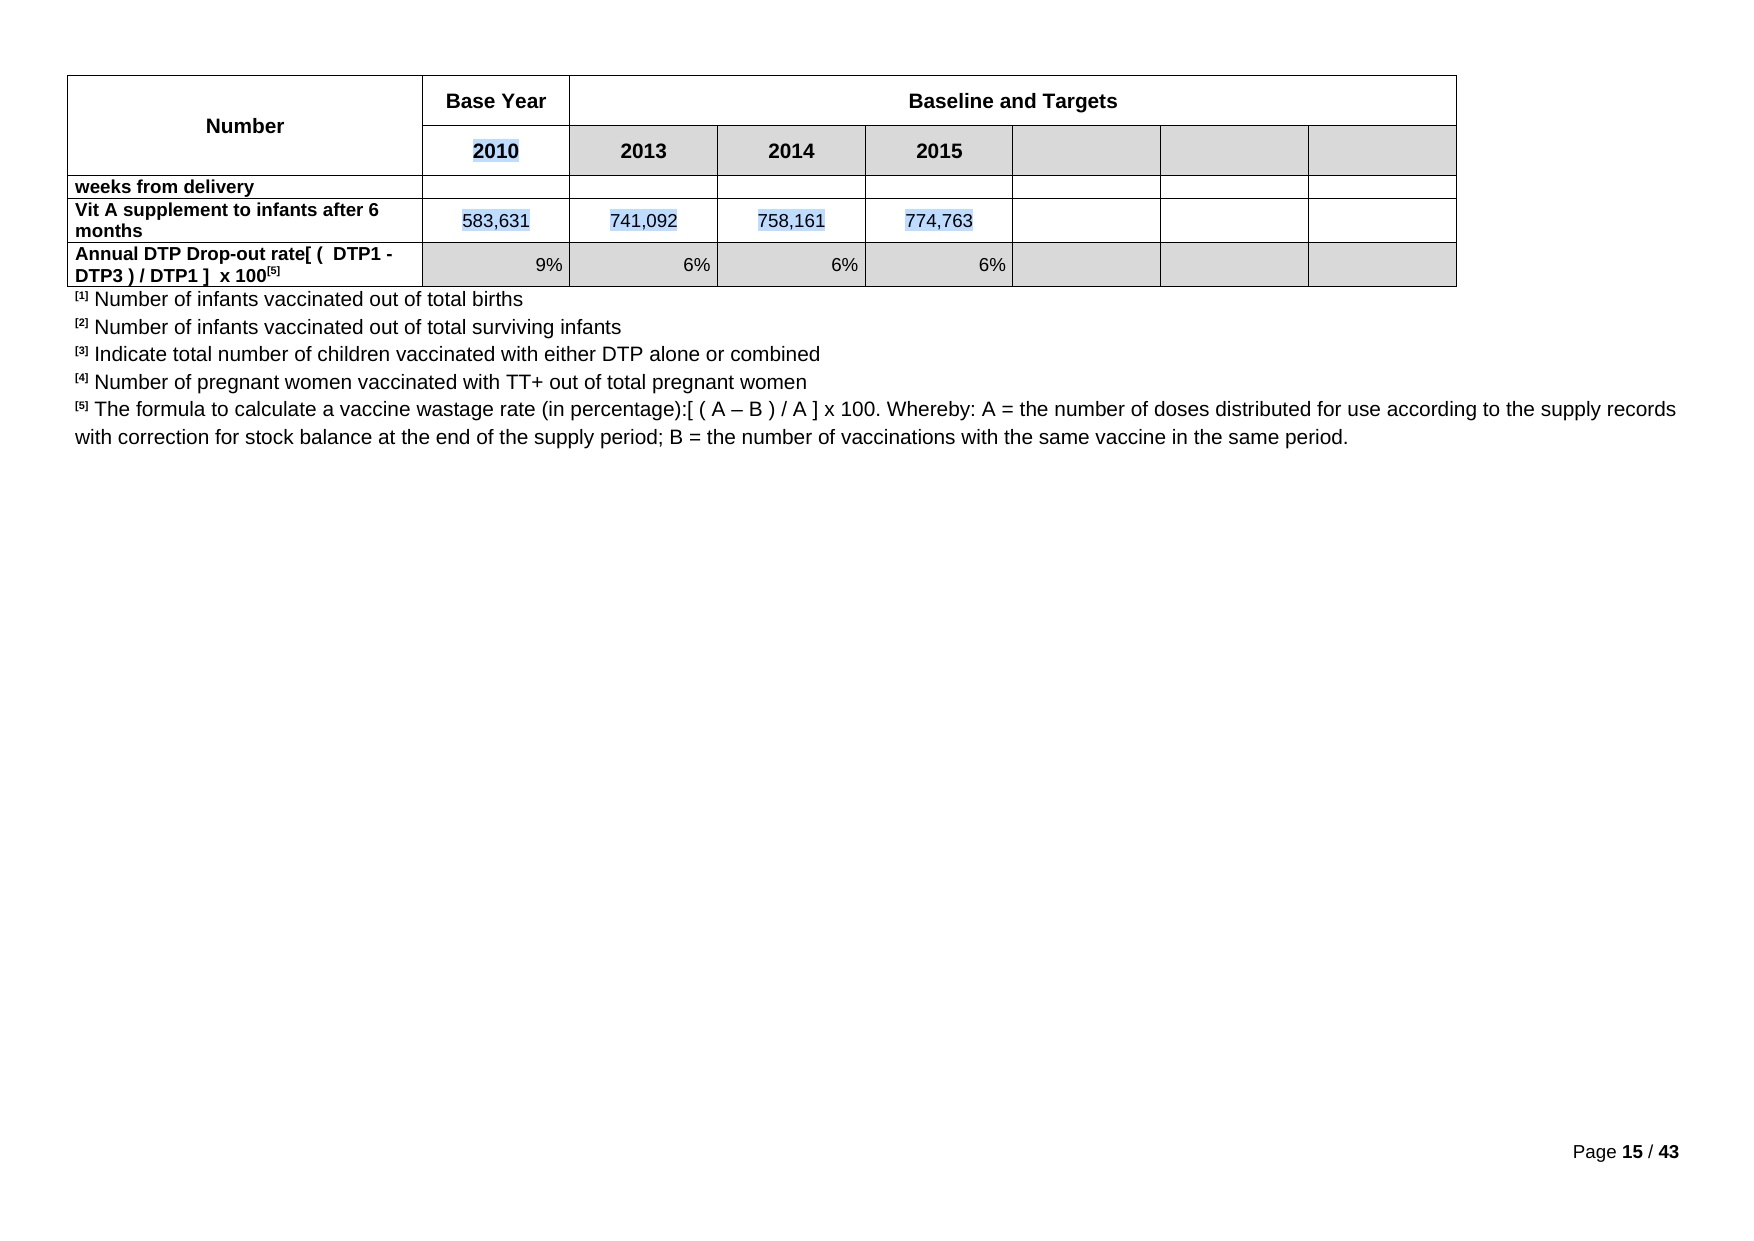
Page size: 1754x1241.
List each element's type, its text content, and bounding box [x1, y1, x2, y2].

text [2] Number of infants vaccinated out of total surviving infants [75, 314, 1679, 338]
table_cell [423, 176, 569, 198]
table_cell 2013 [570, 126, 717, 175]
table_cell 2015 [866, 126, 1012, 175]
table_cell [1309, 126, 1456, 175]
table_cell 6% [718, 243, 865, 286]
table_cell 741,092 [570, 199, 717, 242]
table_cell 9% [423, 243, 569, 286]
table_cell 6% [866, 243, 1012, 286]
text [5] The formula to calculate a vaccine wastage rate (in percentage):[ ( A – B ) / A ] x 100. Whereby: A = the number of doses distributed for use according to the supply records with correction for stock balance at the end of the supply period; B = the number of vaccinations with the same vaccine in the same period. [75, 397, 1679, 448]
table_cell [1013, 243, 1160, 286]
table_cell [68, 176, 422, 198]
table_cell [1309, 176, 1456, 198]
table_cell [1013, 126, 1160, 175]
table_cell Vit A supplement to infants after 6 months [68, 199, 422, 242]
table_cell [570, 176, 717, 198]
table_cell [1161, 176, 1308, 198]
table_cell [1161, 199, 1308, 242]
table_cell [718, 176, 865, 198]
table_cell [1161, 243, 1308, 286]
table_cell [1161, 126, 1308, 175]
table_cell 2010 [423, 126, 569, 175]
text [1] Number of infants vaccinated out of total births [75, 287, 1679, 311]
table_cell [1309, 243, 1456, 286]
table_cell 6% [570, 243, 717, 286]
table_cell 583,631 [423, 199, 569, 242]
table_cell [1309, 199, 1456, 242]
table_header Baseline and Targets [570, 76, 1456, 125]
table_cell [866, 176, 1012, 198]
text [3] Indicate total number of children vaccinated with either DTP alone or combined [75, 342, 1679, 366]
table_header Base Year [423, 76, 569, 125]
table_header Number [68, 76, 422, 175]
table_cell Annual DTP Drop-out rate[ ( DTP1 - DTP3 ) / DTP1 ] x 100[5] [68, 243, 422, 286]
table_cell [1013, 199, 1160, 242]
table_cell 758,161 [718, 199, 865, 242]
table_cell [1013, 176, 1160, 198]
table_cell 2014 [718, 126, 865, 175]
text [4] Number of pregnant women vaccinated with TT+ out of total pregnant women [75, 369, 1679, 393]
table_cell 774,763 [866, 199, 1012, 242]
